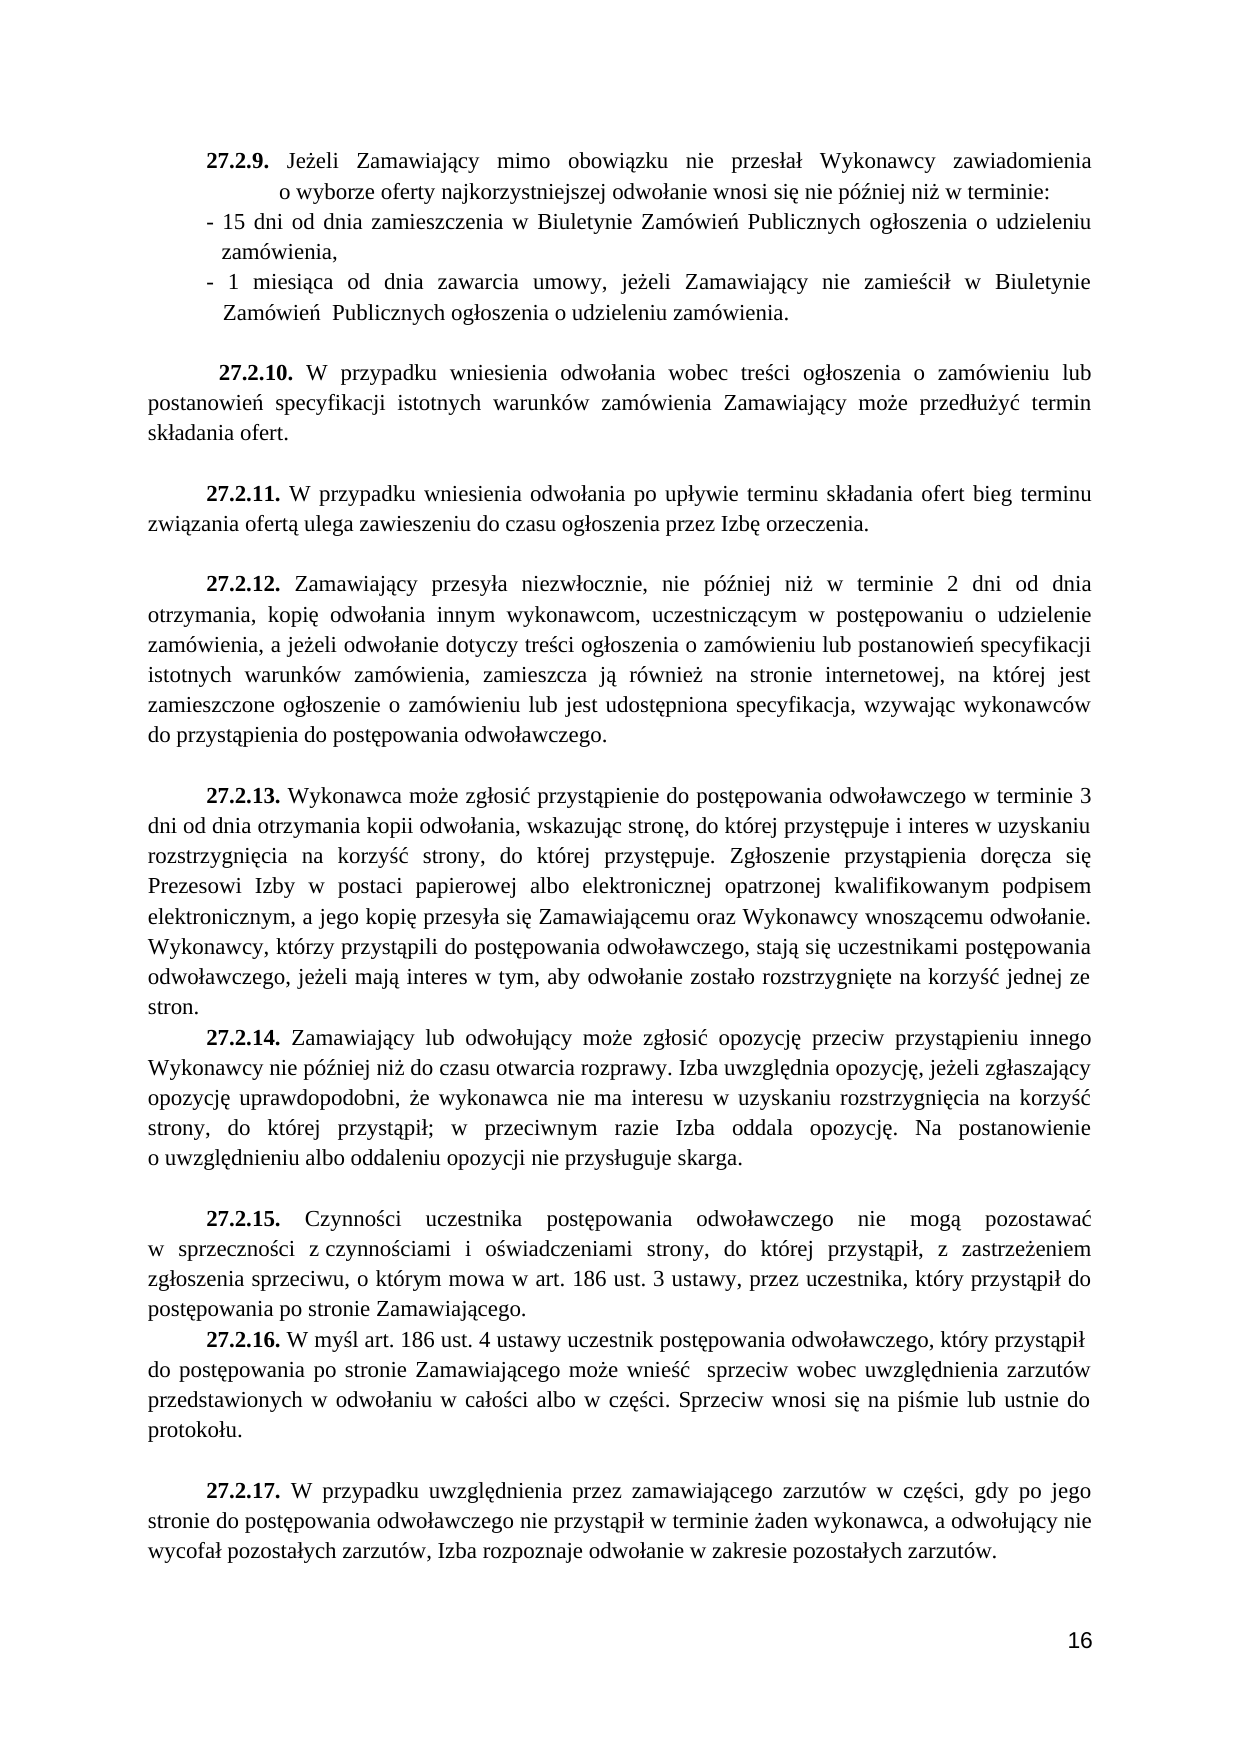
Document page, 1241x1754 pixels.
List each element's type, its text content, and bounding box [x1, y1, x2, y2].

text 27.2.14. Zamawiający lub odwołujący może zgłosić opozycję przeciw przystąpieniu innego Wykonawcy nie później niż do czasu otwarcia rozprawy. Izba uwzględnia opozycję, jeżeli zgłaszający opozycję uprawdopodobni, że wykonawca nie ma interesu w uzyskaniu rozstrzygnięcia na korzyść strony, do której przystąpił; w przeciwnym razie Izba oddala opozycję. Na postanowienie o uwzględnieniu albo oddaleniu opozycji nie przysługuje skarga. [148, 1024, 1093, 1171]
text 27.2.9. Jeżeli Zamawiający mimo obowiązku nie przesłał Wykonawcy zawiadomienia o wyborze oferty najkorzystniejszej odwołanie wnosi się nie później niż w terminie: [206, 148, 1093, 204]
text 27.2.16. W myśl art. 186 ust. 4 ustawy uczestnik postępowania odwoławczego, który przystąpił do postępowania po stronie Zamawiającego może wnieść sprzeciw wobec uwzględnienia zarzutów przedstawionych w odwołaniu w całości albo w części. Sprzeciw wnosi się na piśmie lub ustnie do protokołu. [148, 1326, 1093, 1443]
text 27.2.11. W przypadku wniesienia odwołania po upływie terminu składania ofert bieg terminu związania ofertą ulega zawieszeniu do czasu ogłoszenia przez Izbę orzeczenia. [148, 480, 1093, 536]
text 27.2.10. W przypadku wniesienia odwołania wobec treści ogłoszenia o zamówieniu lub postanowień specyfikacji istotnych warunków zamówienia Zamawiający może przedłużyć termin składania ofert. [148, 359, 1093, 446]
text 27.2.17. W przypadku uwzględnienia przez zamawiającego zarzutów w części, gdy po jego stronie do postępowania odwoławczego nie przystąpił w terminie żaden wykonawca, a odwołujący nie wycofał pozostałych zarzutów, Izba rozpoznaje odwołanie w zakresie pozostałych zarzutów. [148, 1477, 1093, 1563]
text 27.2.12. Zamawiający przesyła niezwłocznie, nie później niż w terminie 2 dni od dnia otrzymania, kopię odwołania innym wykonawcom, uczestniczącym w postępowaniu o udzielenie zamówienia, a jeżeli odwołanie dotyczy treści ogłoszenia o zamówieniu lub postanowień specyfikacji istotnych warunków zamówienia, zamieszcza ją również na stronie internetowej, na której jest zamieszczone ogłoszenie o zamówieniu lub jest udostępniona specyfikacja, wzywając wykonawców do przystąpienia do postępowania odwoławczego. [148, 571, 1093, 748]
text 27.2.15. Czynności uczestnika postępowania odwoławczego nie mogą pozostawać w sprzeczności z czynnościami i oświadczeniami strony, do której przystąpił, z zastrzeżeniem zgłoszenia sprzeciwu, o którym mowa w art. 186 ust. 3 ustawy, przez uczestnika, który przystąpił do postępowania po stronie Zamawiającego. [148, 1205, 1093, 1322]
text 27.2.13. Wykonawca może zgłosić przystąpienie do postępowania odwoławczego w terminie 3 dni od dnia otrzymania kopii odwołania, wskazując stronę, do której przystępuje i interes w uzyskaniu rozstrzygnięcia na korzyść strony, do której przystępuje. Zgłoszenie przystąpienia doręcza się Prezesowi Izby w postaci papierowej albo elektronicznej opatrzonej kwalifikowanym podpisem elektronicznym, a jego kopię przesyła się Zamawiającemu oraz Wykonawcy wnoszącemu odwołanie. Wykonawcy, którzy przystąpili do postępowania odwoławczego, stają się uczestnikami postępowania odwoławczego, jeżeli mają interes w tym, aby odwołanie zostało rozstrzygnięte na korzyść jednej ze stron. [148, 782, 1093, 1020]
text - 15 dni od dnia zamieszczenia w Biuletynie Zamówień Publicznych ogłoszenia o udzieleniu zamówienia, [206, 208, 1093, 264]
text - 1 miesiąca od dnia zawarcia umowy, jeżeli Zamawiający nie zamieścił w Biuletynie Zamówień Publicznych ogłoszenia o udzieleniu zamówienia. [206, 268, 1093, 325]
